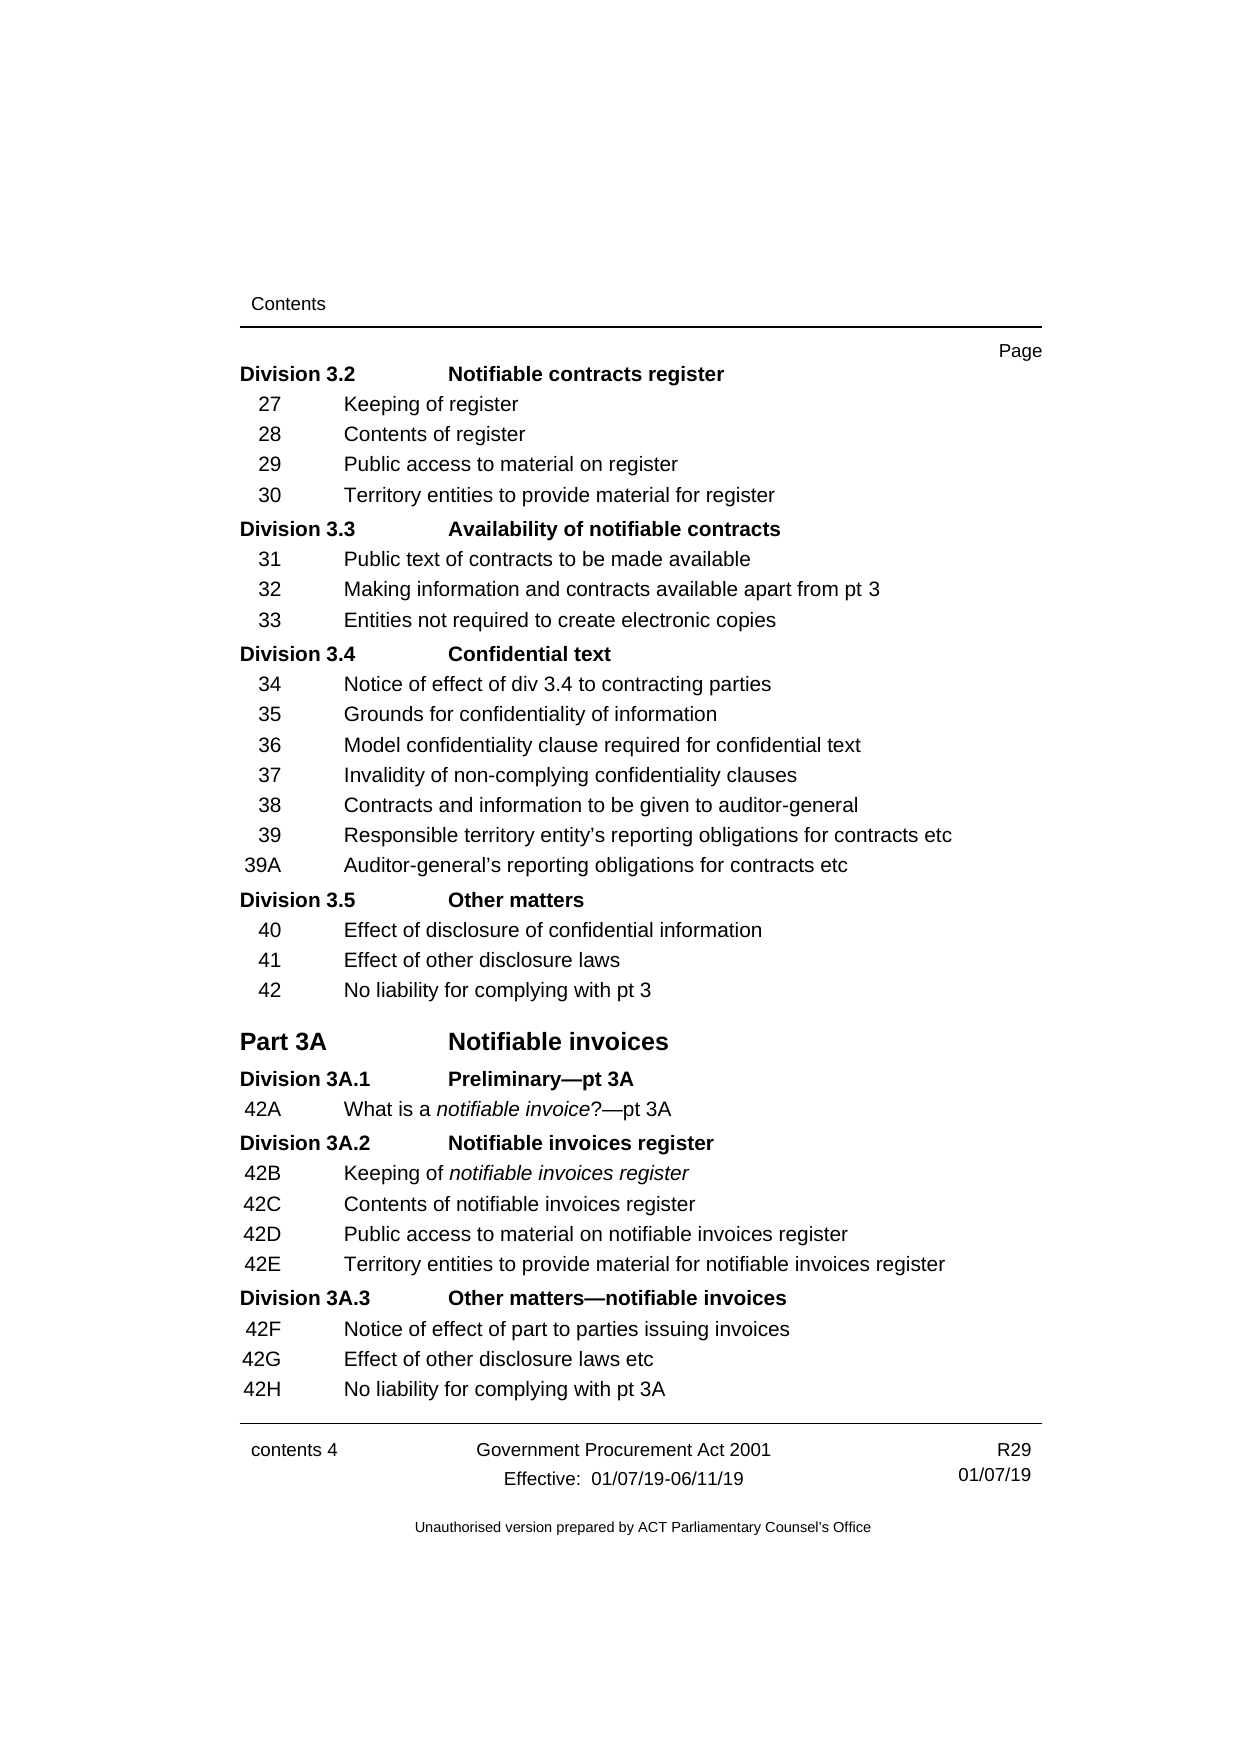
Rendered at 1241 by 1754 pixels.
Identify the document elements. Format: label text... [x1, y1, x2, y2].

text Division 3.2 Notifiable contracts register 39 [239, 362, 996, 386]
text Part 3A Notifiable invoices 51 [239, 1027, 996, 1056]
text 36 Model confidentiality clause required for confidential text 46 [239, 732, 996, 756]
text 34 Notice of effect of div 3.4 to contracting parties 44 [239, 672, 996, 696]
text Division 3.4 Confidential text 44 [239, 642, 996, 666]
text 42H No liability for complying with pt 3A 54 [239, 1377, 996, 1401]
text 39A Auditor-general’s reporting obligations for contracts etc 49 [239, 853, 996, 877]
text 41 Effect of other disclosure laws 49 [239, 948, 996, 972]
text 27 Keeping of register 39 [239, 392, 996, 416]
text 30 Territory entities to provide material for register 41 [239, 482, 996, 506]
text 42C Contents of notifiable invoices register 52 [239, 1191, 996, 1215]
text 42G Effect of other disclosure laws etc 54 [239, 1347, 996, 1371]
text Division 3A.2 Notifiable invoices register 52 [239, 1131, 996, 1155]
text 38 Contracts and information to be given to auditor-general 47 [239, 793, 996, 817]
text Division 3A.1 Preliminary—pt 3A 51 [239, 1066, 996, 1090]
text 29 Public access to material on register 41 [239, 452, 996, 476]
text Division 3.5 Other matters 49 [239, 888, 996, 912]
text 28 Contents of register 39 [239, 422, 996, 446]
text 33 Entities not required to create electronic copies 44 [239, 607, 996, 631]
text 32 Making information and contracts available apart from pt 3 43 [239, 577, 996, 601]
text 42B Keeping of notifiable invoices register 52 [239, 1161, 996, 1185]
text 42A What is a notifiable invoice?—pt 3A 51 [239, 1097, 996, 1121]
text 42F Notice of effect of part to parties issuing invoices 53 [239, 1316, 996, 1340]
text Division 3.3 Availability of notifiable contracts 42 [239, 517, 996, 541]
text 31 Public text of contracts to be made available 42 [239, 547, 996, 571]
text 37 Invalidity of non-complying confidentiality clauses 47 [239, 763, 996, 787]
text Division 3A.3 Other matters—notifiable invoices 53 [239, 1286, 996, 1310]
text 42 No liability for complying with pt 3 50 [239, 978, 996, 1002]
text 39 Responsible territory entity’s reporting obligations for contracts etc 47 [239, 823, 996, 847]
text 35 Grounds for confidentiality of information 44 [239, 702, 996, 726]
text 40 Effect of disclosure of confidential information 49 [239, 918, 996, 942]
text 42E Territory entities to provide material for notifiable invoices register 53 [239, 1252, 996, 1276]
text 42D Public access to material on notifiable invoices register 53 [239, 1222, 996, 1246]
